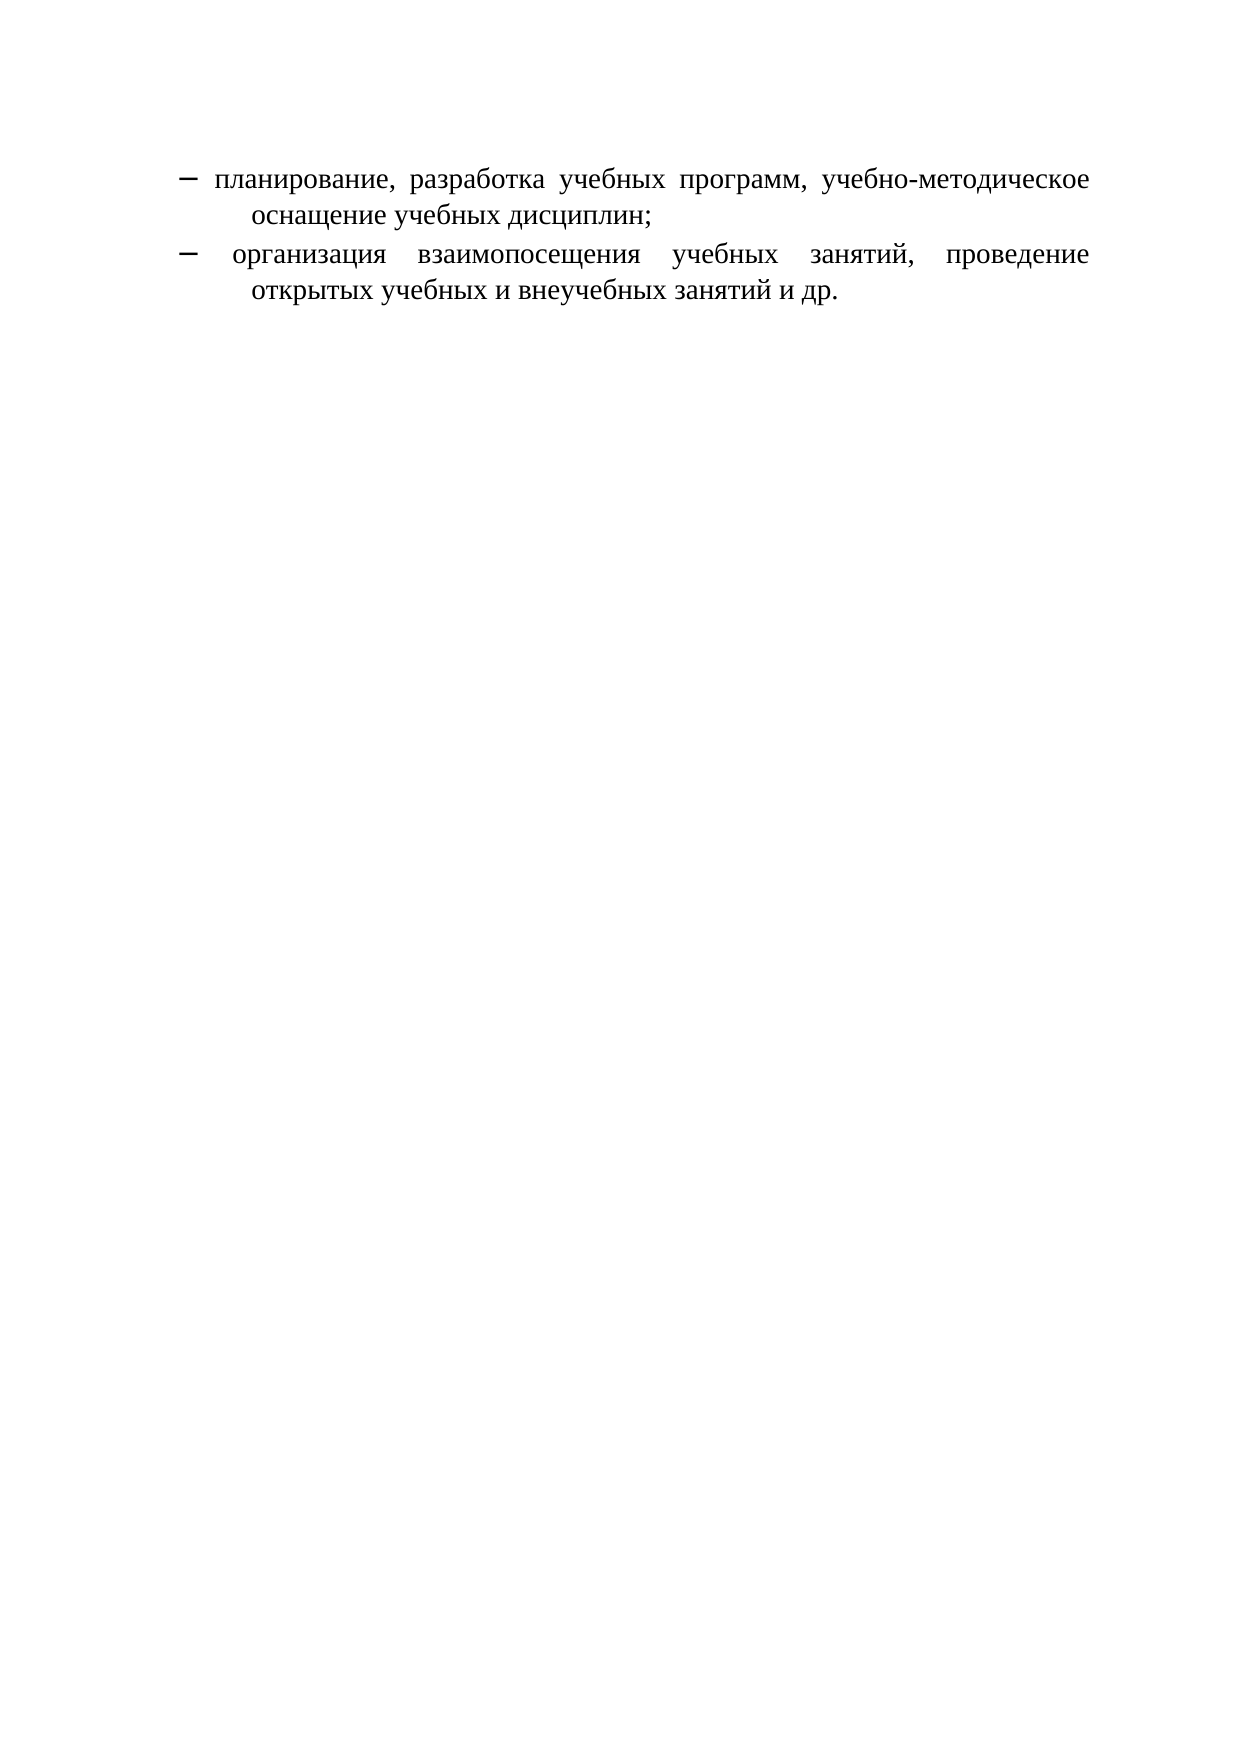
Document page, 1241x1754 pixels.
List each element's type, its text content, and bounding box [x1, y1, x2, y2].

text − планирование, разработка учебных программ, учебно-методическое оснащение учебных дисциплин; [176, 157, 1090, 230]
text − организация взаимопосещения учебных занятий, проведение открытых учебных и внеучебных занятий и др. [176, 232, 1090, 306]
